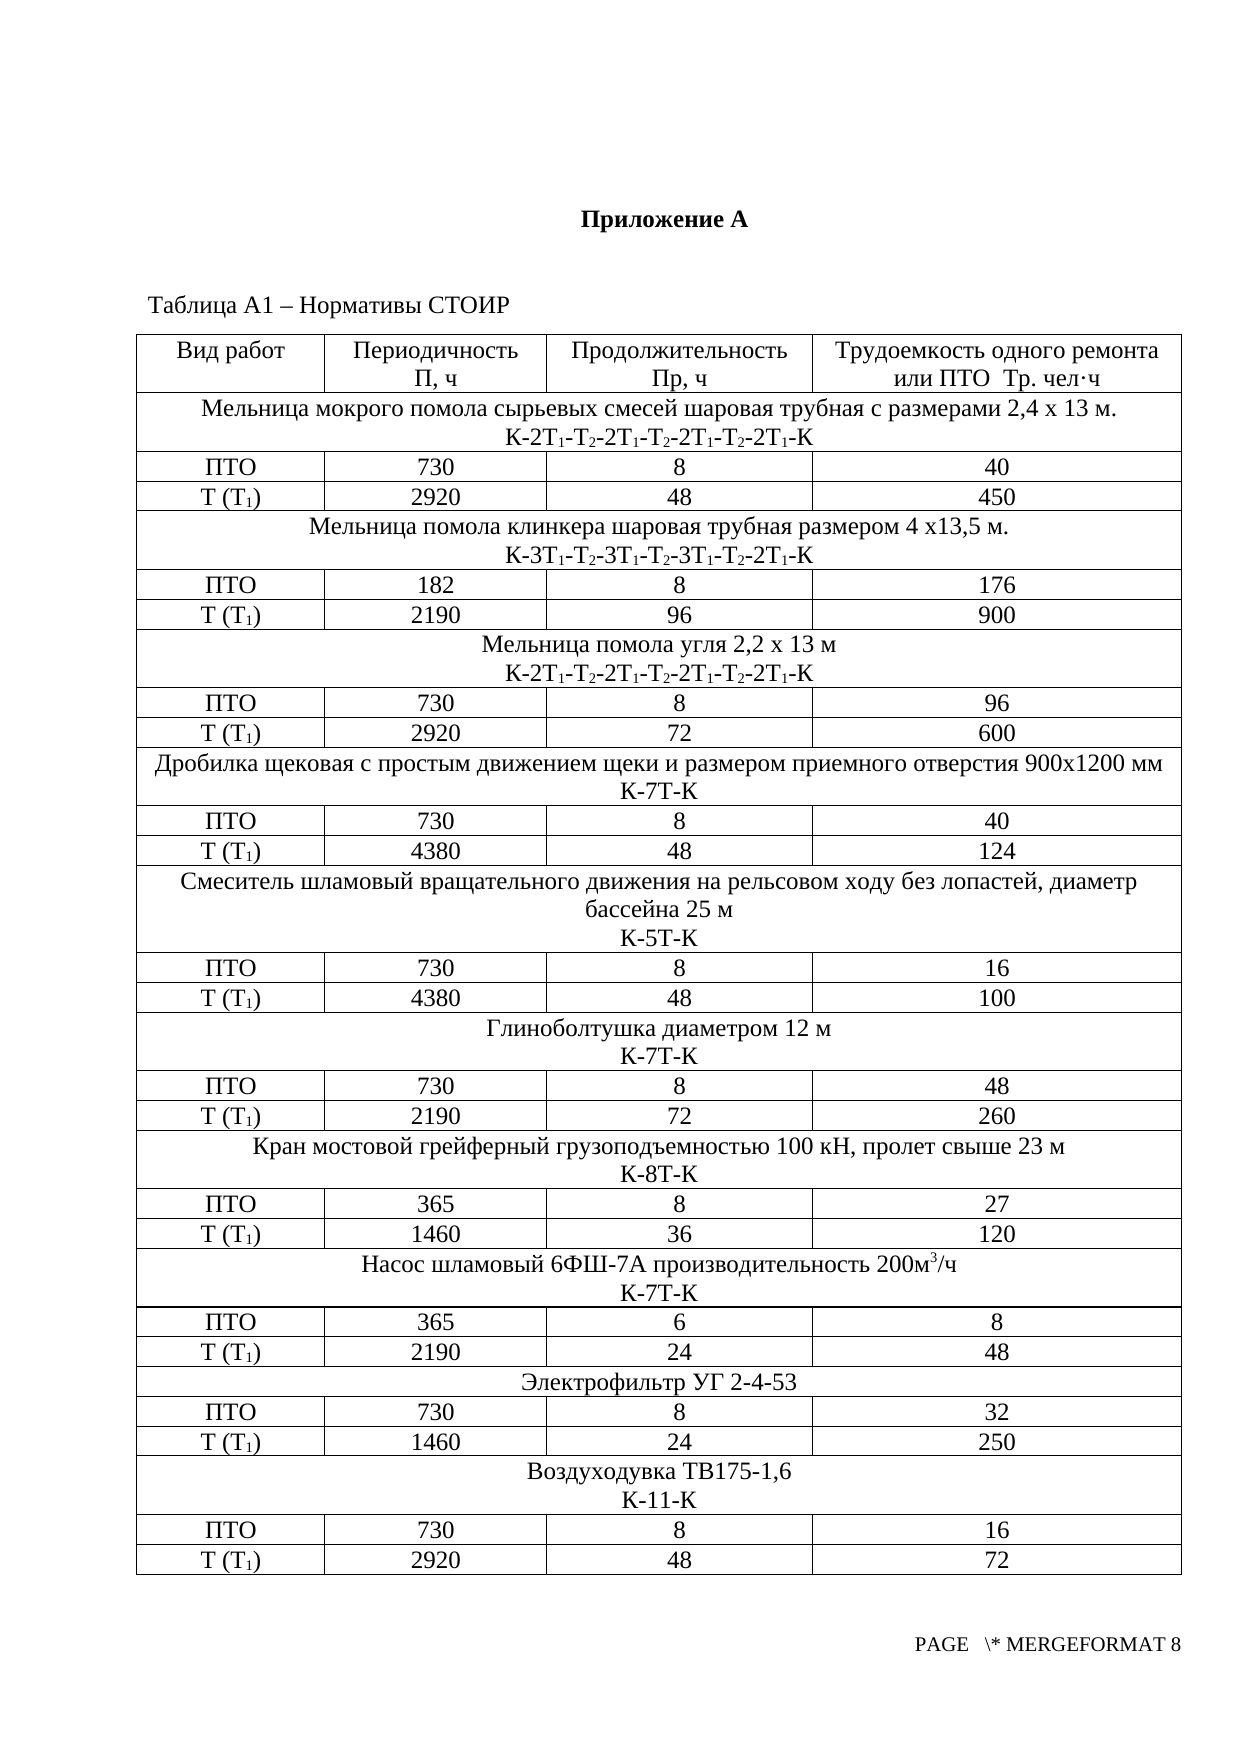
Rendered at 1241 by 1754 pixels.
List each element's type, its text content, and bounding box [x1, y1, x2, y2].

table_cell Мельница помола клинкера шаровая трубная размером 4 х13,5 м. К-3Т1-Т2-3Т1-Т2-3Т1-Т2-2Т1-К [137, 511, 1181, 569]
table_cell 730 [325, 688, 546, 717]
table_header Продолжительность Пр, ч [547, 335, 812, 392]
table_cell 27 [813, 1189, 1181, 1218]
table_cell 2190 [325, 600, 546, 628]
table_cell 365 [325, 1308, 546, 1336]
table_cell Т (Т1) [137, 482, 324, 510]
table_cell 8 [547, 570, 812, 599]
table_cell 48 [547, 482, 812, 510]
table_cell 4380 [325, 836, 546, 865]
table_cell ПТО [137, 688, 324, 717]
table_cell 1460 [325, 1427, 546, 1455]
table_cell 72 [547, 1101, 812, 1130]
table_cell 730 [325, 452, 546, 481]
table_cell ПТО [137, 1308, 324, 1336]
table_cell 730 [325, 1071, 546, 1100]
table_cell 8 [547, 953, 812, 982]
table_header Трудоемкость одного ремонта или ПТО Тр. чел·ч [813, 335, 1181, 392]
table_cell ПТО [137, 1515, 324, 1544]
table_cell 48 [547, 1545, 812, 1573]
table_cell 365 [325, 1189, 546, 1218]
table_cell 124 [813, 836, 1181, 865]
table_cell 2190 [325, 1101, 546, 1130]
table_cell 8 [547, 1397, 812, 1426]
table_cell 24 [547, 1427, 812, 1455]
table_cell 8 [813, 1308, 1181, 1336]
table_cell 2920 [325, 718, 546, 747]
table_cell ПТО [137, 570, 324, 599]
table_cell 16 [813, 1515, 1181, 1544]
table_cell Т (Т1) [137, 983, 324, 1012]
table_cell 730 [325, 1397, 546, 1426]
table_cell Глиноболтушка диаметром 12 м К-7Т-К [137, 1013, 1181, 1070]
table_cell 6 [547, 1308, 812, 1336]
table_cell 8 [547, 1189, 812, 1218]
table_cell 730 [325, 806, 546, 835]
table_cell 8 [547, 452, 812, 481]
table_cell ПТО [137, 1397, 324, 1426]
table_cell 176 [813, 570, 1181, 599]
table_cell 182 [325, 570, 546, 599]
table_cell 730 [325, 953, 546, 982]
table_cell 48 [547, 983, 812, 1012]
table_cell 4380 [325, 983, 546, 1012]
table_cell Т (Т1) [137, 1101, 324, 1130]
table_cell 900 [813, 600, 1181, 628]
table_cell Т (Т1) [137, 718, 324, 747]
table_cell 40 [813, 452, 1181, 481]
table_cell Мельница мокрого помола сырьевых смесей шаровая трубная с размерами 2,4 х 13 м. К-2Т1-Т2-2Т1-Т2-2Т1-Т2-2Т1-К [137, 393, 1181, 451]
table_cell Т (Т1) [137, 1427, 324, 1455]
table_cell 48 [547, 836, 812, 865]
table_cell 600 [813, 718, 1181, 747]
table_cell Т (Т1) [137, 1337, 324, 1366]
table_cell Дробилка щековая с простым движением щеки и размером приемного отверстия 900х1200 мм К-7Т-К [137, 748, 1181, 805]
table_cell 8 [547, 1515, 812, 1544]
table_cell 250 [813, 1427, 1181, 1455]
table_cell Насос шламовый 6ФШ-7А производительность 200м3/ч К-7Т-К [137, 1249, 1181, 1306]
table_cell Кран мостовой грейферный грузоподъемностью 100 кН, пролет свыше 23 м К-8Т-К [137, 1131, 1181, 1188]
table_cell ПТО [137, 1189, 324, 1218]
table_cell 120 [813, 1219, 1181, 1248]
table_cell Электрофильтр УГ 2-4-53 [137, 1367, 1181, 1396]
table_cell Т (Т1) [137, 1219, 324, 1248]
table_cell 260 [813, 1101, 1181, 1130]
table_cell 100 [813, 983, 1181, 1012]
table_cell 48 [813, 1337, 1181, 1366]
table_cell Т (Т1) [137, 600, 324, 628]
table_header Вид работ [137, 335, 324, 392]
table_cell 72 [813, 1545, 1181, 1573]
table_cell 8 [547, 688, 812, 717]
table_cell 96 [813, 688, 1181, 717]
table_header Периодичность П, ч [325, 335, 546, 392]
table_cell 450 [813, 482, 1181, 510]
table_cell Мельница помола угля 2,2 х 13 м К-2Т1-Т2-2Т1-Т2-2Т1-Т2-2Т1-К [137, 630, 1181, 687]
table_cell 730 [325, 1515, 546, 1544]
table_cell 16 [813, 953, 1181, 982]
text Таблица А1 – Нормативы СТОИР [148, 291, 1181, 319]
table_cell Т (Т1) [137, 836, 324, 865]
table_cell 40 [813, 806, 1181, 835]
table_cell ПТО [137, 953, 324, 982]
table_cell ПТО [137, 1071, 324, 1100]
table_cell Смеситель шламовый вращательного движения на рельсовом ходу без лопастей, диаметр бассейна 25 м К-5Т-К [137, 866, 1181, 952]
table_cell ПТО [137, 806, 324, 835]
table_cell 24 [547, 1337, 812, 1366]
table_cell Воздуходувка ТВ175-1,6 К-11-К [137, 1456, 1181, 1514]
table_cell 72 [547, 718, 812, 747]
table_cell 8 [547, 806, 812, 835]
table_cell 96 [547, 600, 812, 628]
table_cell 36 [547, 1219, 812, 1248]
table_cell 8 [547, 1071, 812, 1100]
table_cell 2920 [325, 1545, 546, 1573]
table_cell Т (Т1) [137, 1545, 324, 1573]
table_cell 48 [813, 1071, 1181, 1100]
text Приложение А [148, 204, 1181, 233]
table_cell 2190 [325, 1337, 546, 1366]
table_cell 2920 [325, 482, 546, 510]
table_cell 1460 [325, 1219, 546, 1248]
table_cell ПТО [137, 452, 324, 481]
table_cell 32 [813, 1397, 1181, 1426]
